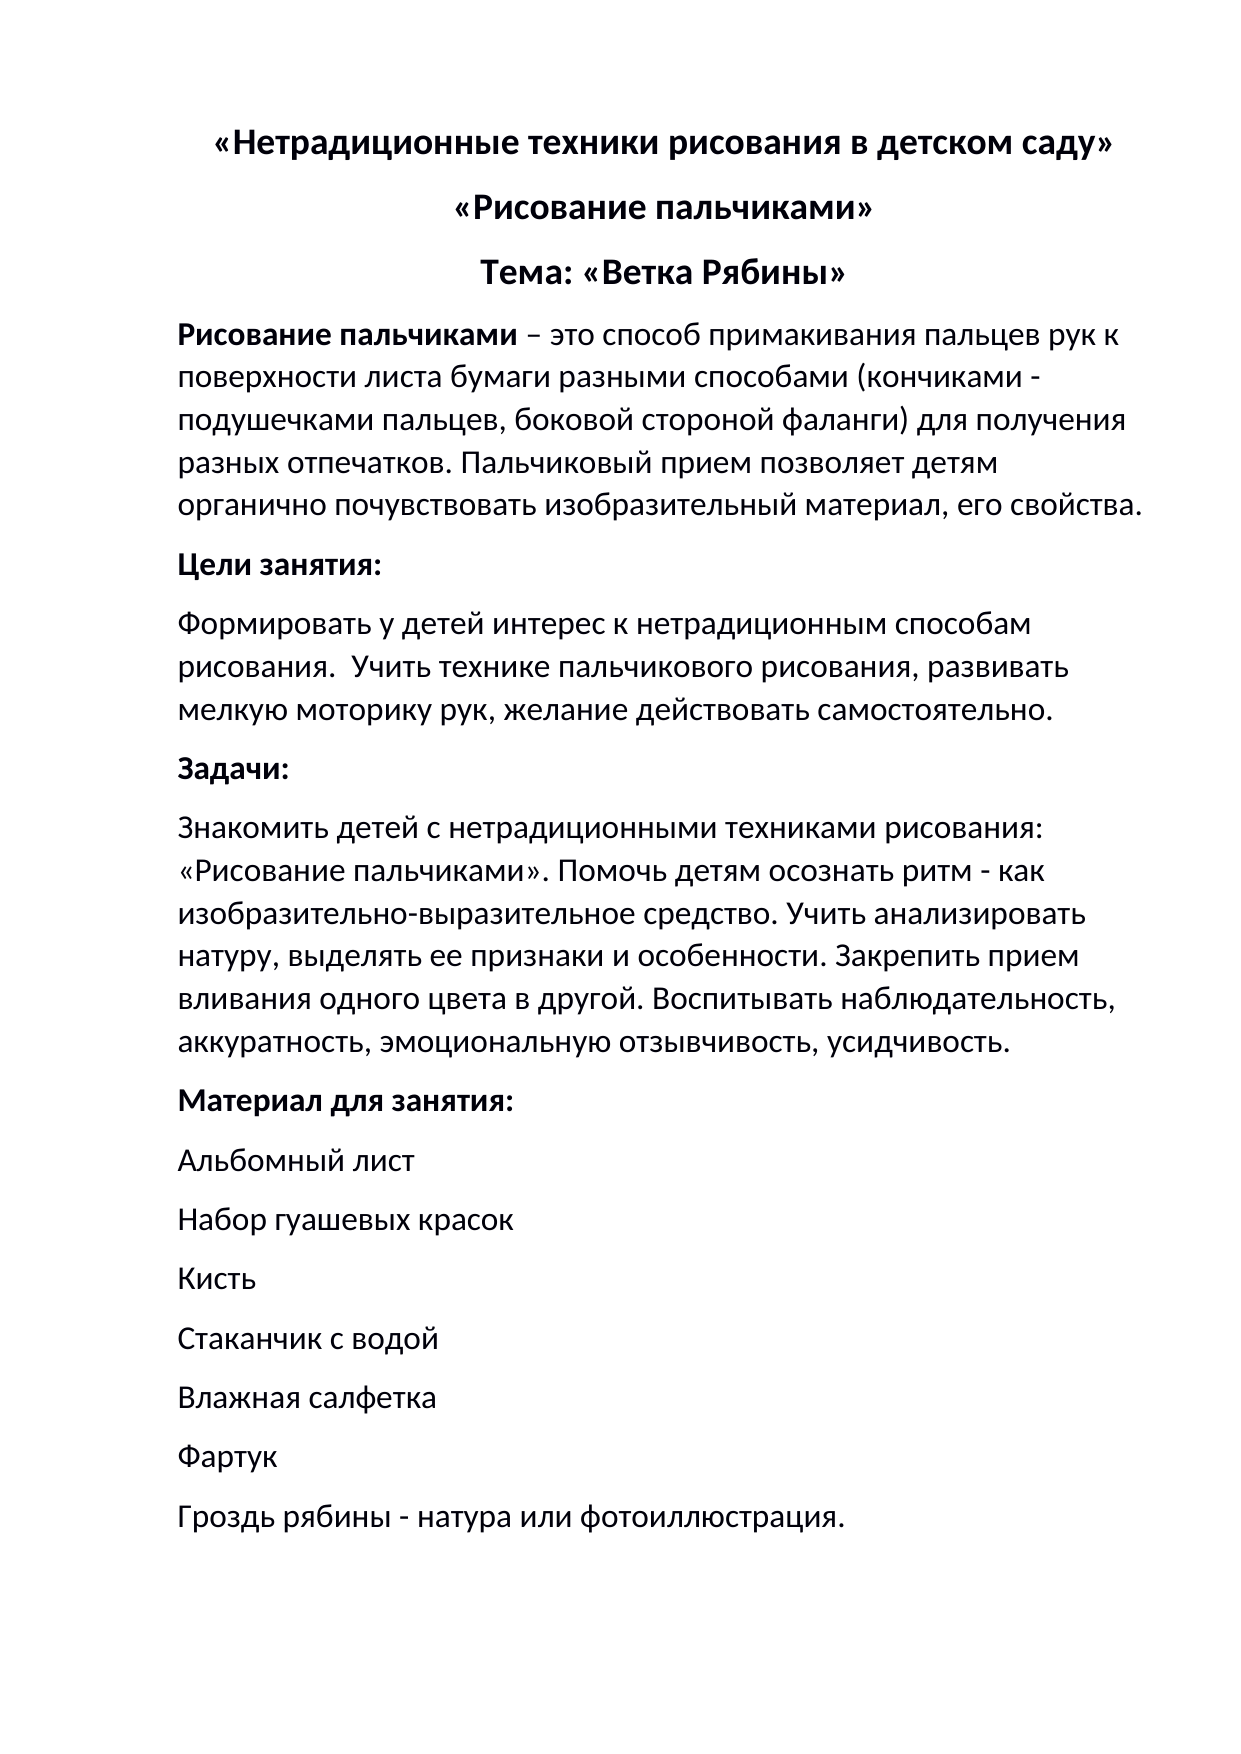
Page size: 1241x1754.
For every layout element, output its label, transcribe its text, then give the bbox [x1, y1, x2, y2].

text Гроздь рябины - натура или фотоиллюстрация. [177, 1495, 1152, 1536]
text Тема: «Ветка Рябины» [177, 248, 1152, 293]
text Стаканчик с водой [177, 1317, 1152, 1357]
text Задачи: [177, 747, 1152, 788]
text Альбомный лист [177, 1138, 1152, 1179]
text Формировать у детей интерес к нетрадиционным способам рисования. Учить технике пальчикового рисования, развивать мелкую моторику рук, желание действовать самостоятельно. [177, 602, 1152, 728]
text «Нетрадиционные техники рисования в детском саду» [177, 118, 1152, 164]
text Цели занятия: [177, 543, 1152, 583]
text Знакомить детей с нетрадиционными техниками рисования: «Рисование пальчиками». Помочь детям осознать ритм - как изобразительно-выразительное средство. Учить анализировать натуру, выделять ее признаки и особенности. Закрепить прием вливания одного цвета в другой. Воспитывать наблюдательность, аккуратность, эмоциональную отзывчивость, усидчивость. [177, 806, 1152, 1061]
text Влажная салфетка [177, 1376, 1152, 1417]
text Набор гуашевых красок [177, 1198, 1152, 1239]
text Фартук [177, 1435, 1152, 1476]
text Кисть [177, 1257, 1152, 1298]
text Рисование пальчиками – это способ примакивания пальцев рук к поверхности листа бумаги разными способами (кончиками -подушечками пальцев, боковой стороной фаланги) для получения разных отпечатков. Пальчиковый прием позволяет детям органично почувствовать изобразительный материал, его свойства. [177, 312, 1152, 524]
text Материал для занятия: [177, 1079, 1152, 1120]
text «Рисование пальчиками» [177, 183, 1152, 229]
